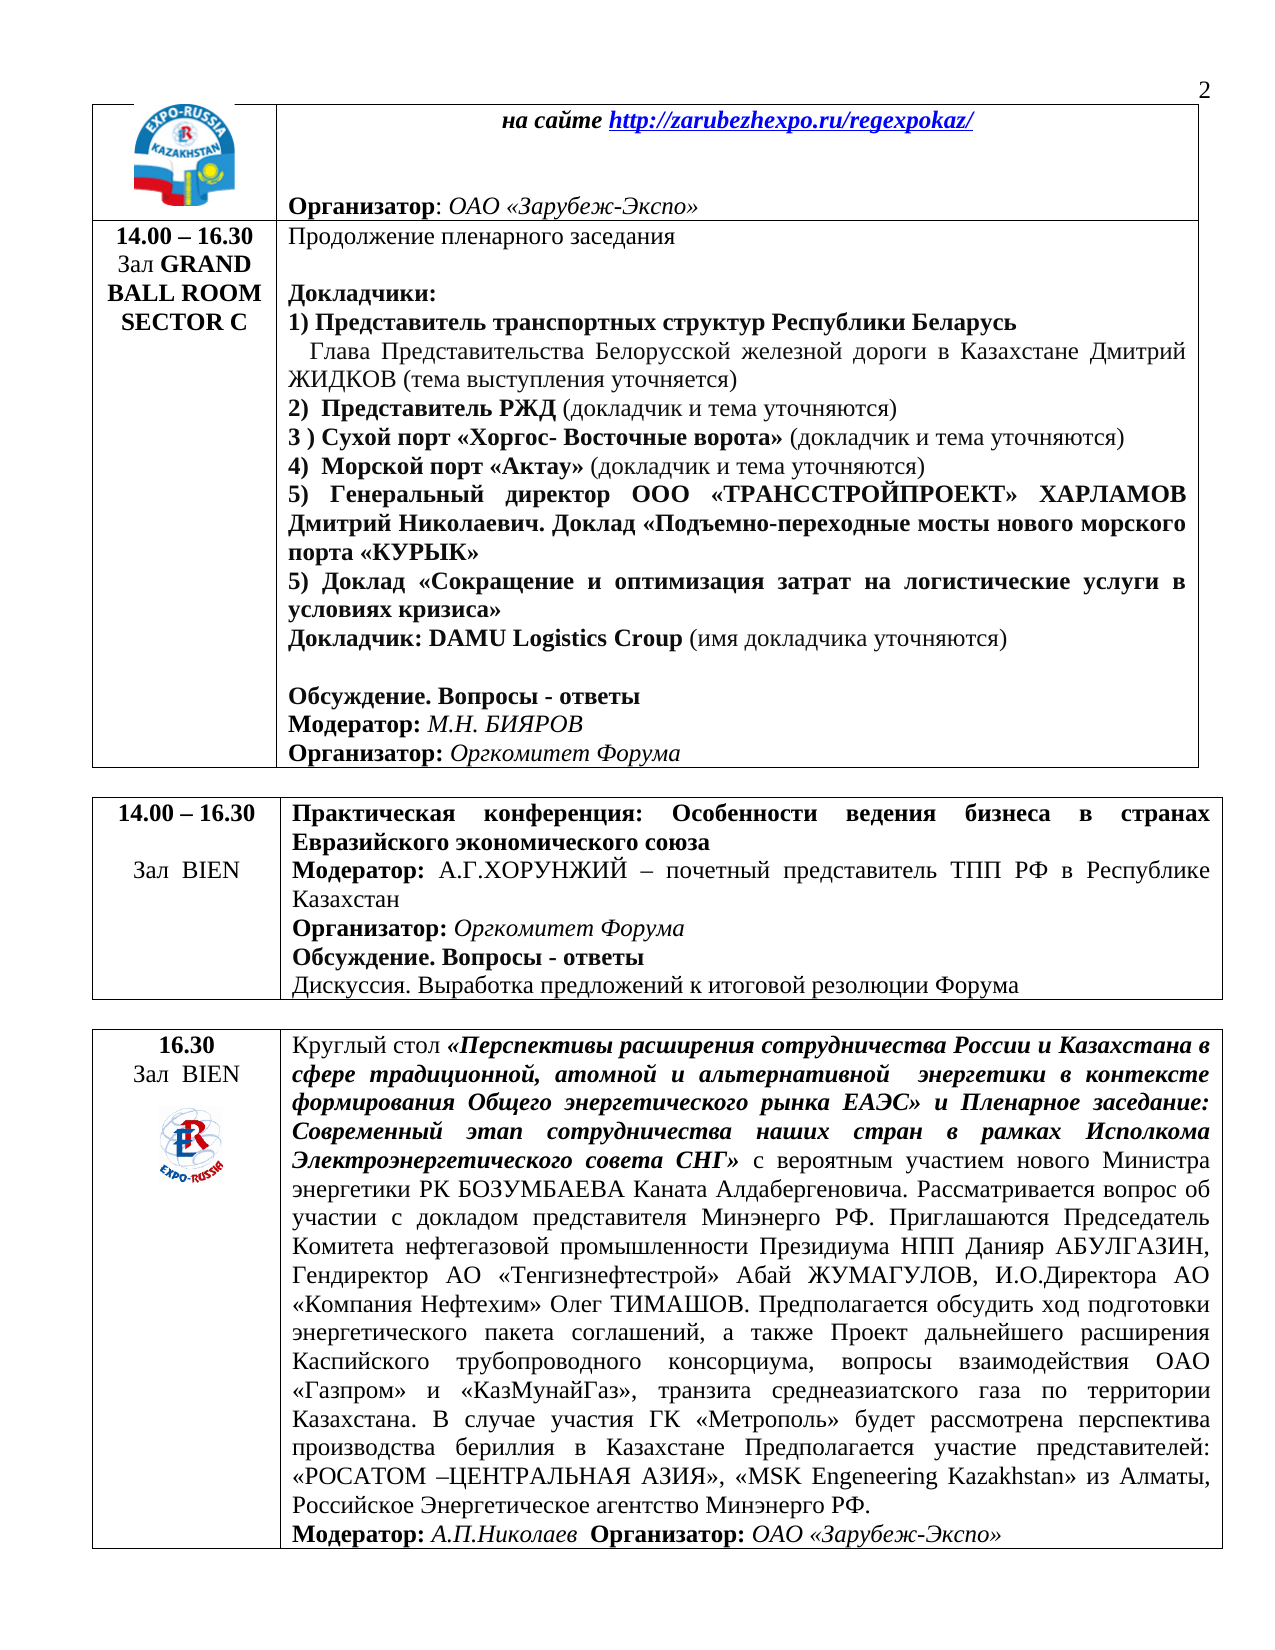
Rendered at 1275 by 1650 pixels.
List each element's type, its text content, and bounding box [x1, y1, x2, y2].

table_cell Продолжение пленарного заседания Докладчики: 1) Представитель транспортных структур Республики Беларусь Глава Представительства Белорусской железной дороги в Казахстане Дмитрий ЖИДКОВ (тема выступления уточняется) 2) Представитель РЖД (докладчик и тема уточняются) 3 ) Сухой порт «Хоргос- Восточные ворота» (докладчик и тема уточняются) 4) Морской порт «Актау» (докладчик и тема уточняются) 5) Генеральный директор ООО «ТРАНССТРОЙПРОЕКТ» ХАРЛАМОВ Дмитрий Николаевич. Доклад «Подъемно-переходные мосты нового морского порта «КУРЫК» 5) Доклад «Сокращение и оптимизация затрат на логистические услуги в условиях кризиса» Докладчик: DAMU Logistics Croup (имя докладчика уточняются) Обсуждение. Вопросы - ответы Модератор: М.Н. БИЯРОВ Организатор: Оргкомитет Форума [277, 221, 1198, 767]
table_header Круглый стол «Перспективы расширения сотрудничества России и Казахстана в сфере традиционной, атомной и альтернативной энергетики в контексте формирования Общего энергетического рынка ЕАЭС» и Пленарное заседание: Современный этап сотрудничества наших стран в рамках Исполкома Электроэнергетического совета СНГ» с вероятным участием нового Министра энергетики РК БОЗУМБАЕВА Каната Алдабергеновича. Рассматривается вопрос об участии с докладом представителя Минэнерго РФ. Приглашаются Председатель Комитета нефтегазовой промышленности Президиума НПП Данияр АБУЛГАЗИН, Гендиректор АО «Тенгизнефтестрой» Абай ЖУМАГУЛОВ, И.О.Директора АО «Компания Нефтехим» Олег ТИМАШОВ. Предполагается обсудить ход подготовки энергетического пакета соглашений, а также Проект дальнейшего расширения Каспийского трубопроводного консорциума, вопросы взаимодействия ОАО «Газпром» и «КазМунайГаз», транзита среднеазиатского газа по территории Казахстана. В случае участия ГК «Метрополь» будет рассмотрена перспектива производства бериллия в Казахстане Предполагается участие представителей: «РОСАТОМ –ЦЕНТРАЛЬНАЯ АЗИЯ», «MSK Engeneering Kazakhstan» из Алматы, Российское Энергетическое агентство Минэнерго РФ. Модератор: А.П.Николаев Организатор: ОАО «Зарубеж-Экспо» [281, 1030, 1222, 1547]
table_header Практическая конференция: Особенности ведения бизнеса в странах Евразийского экономического союза Модератор: А.Г.ХОРУНЖИЙ – почетный представитель ТПП РФ в Республике Казахстан Организатор: Оргкомитет Форума Обсуждение. Вопросы - ответы Дискуссия. Выработка предложений к итоговой резолюции Форума [281, 798, 1222, 999]
table_header 14.00 – 16.30 Зал BIEN [93, 798, 280, 999]
table_cell 14.00 – 16.30 Зал GRAND BALL ROOM SECTOR C [93, 221, 276, 767]
picture [158, 1106, 224, 1183]
picture [134, 104, 235, 206]
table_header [93, 105, 276, 220]
table_header 16.30 Зал BIEN [93, 1030, 280, 1547]
